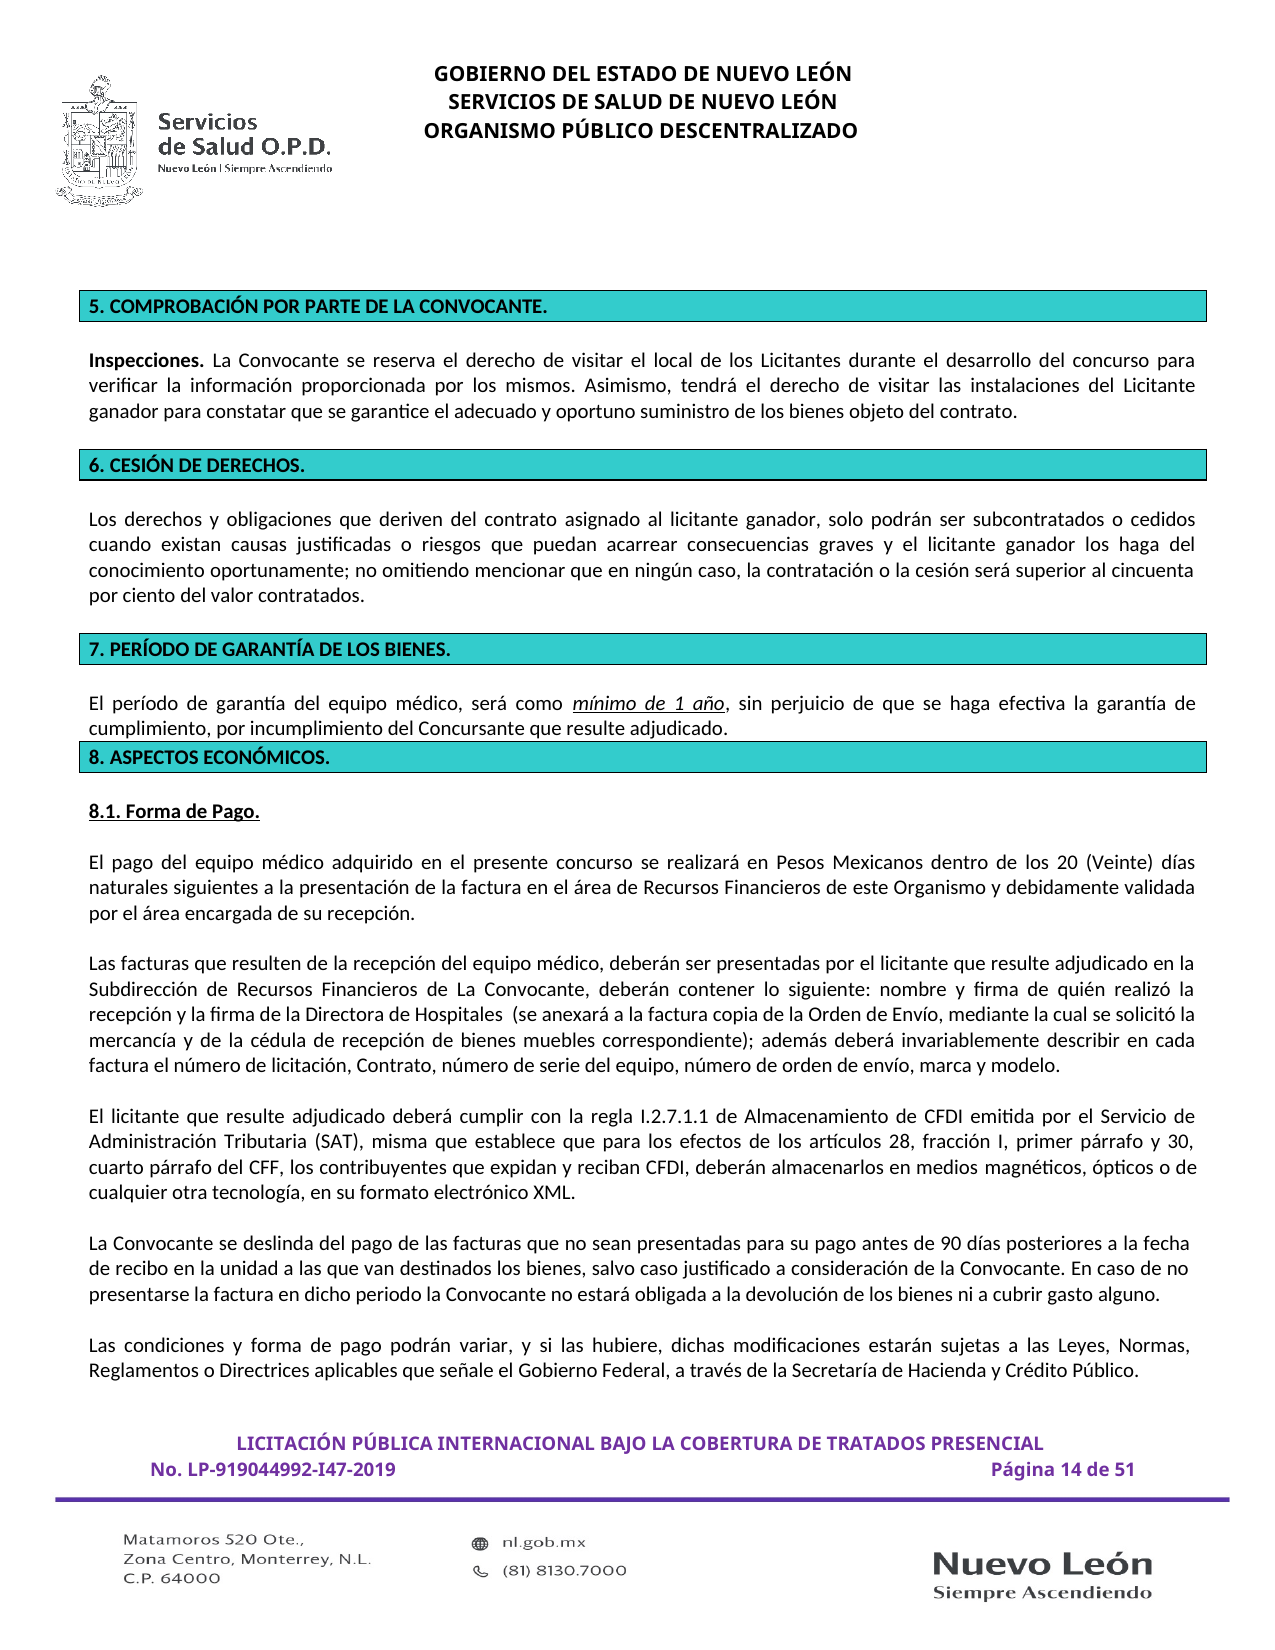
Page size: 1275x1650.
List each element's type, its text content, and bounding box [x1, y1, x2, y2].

text 5. COMPROBACIÓN POR PARTE DE LA CONVOCANTE. [80, 291, 1206, 321]
text 7. PERÍODO DE GARANTÍA DE LOS BIENES. [80, 634, 1206, 664]
text El pago del equipo médico adquirido en el presente concurso se realizará en Pesos Mexicanos dentro de los 20 (Veinte) días naturales siguientes a la presentación de la factura en el área de Recursos Financieros de este Organismo y debidamente validada por el área encargada de su recepción. [89, 849, 1197, 925]
text Las facturas que resulten de la recepción del equipo médico, deberán ser presentadas por el licitante que resulte adjudicado en la Subdirección de Recursos Financieros de La Convocante, deberán contener lo siguiente: nombre y firma de quién realizó la recepción y la firma de la Directora de Hospitales (se anexará a la factura copia de la Orden de Envío, mediante la cual se solicitó la mercancía y de la cédula de recepción de bienes muebles correspondiente); además deberá invariablemente describir en cada factura el número de licitación, Contrato, número de serie del equipo, número de orden de envío, marca y modelo. [89, 951, 1197, 1078]
text El licitante que resulte adjudicado deberá cumplir con la regla I.2.7.1.1 de Almacenamiento de CFDI emitida por el Servicio de Administración Tributaria (SAT), misma que establece que para los efectos de los artículos 28, fracción I, primer párrafo y 30, cuarto párrafo del CFF, los contribuyentes que expidan y reciban CFDI, deberán almacenarlos en medios magnéticos, ópticos o de cualquier otra tecnología, en su formato electrónico XML. [89, 1103, 1197, 1205]
text Inspecciones. La Convocante se reserva el derecho de visitar el local de los Licitantes durante el desarrollo del concurso para verificar la información proporcionada por los mismos. Asimismo, tendrá el derecho de visitar las instalaciones del Licitante ganador para constatar que se garantice el adecuado y oportuno suministro de los bienes objeto del contrato. [89, 347, 1197, 423]
text 8. ASPECTOS ECONÓMICOS. [80, 742, 1206, 772]
picture [50, 1492, 1230, 1609]
text Los derechos y obligaciones que deriven del contrato asignado al licitante ganador, solo podrán ser subcontratados o cedidos cuando existan causas justificadas o riesgos que puedan acarrear consecuencias graves y el licitante ganador los haga del conocimiento oportunamente; no omitiendo mencionar que en ningún caso, la contratación o la cesión será superior al cincuenta por ciento del valor contratados. [89, 506, 1197, 608]
text Las condiciones y forma de pago podrán variar, y si las hubiere, dichas modificaciones estarán sujetas a las Leyes, Normas, Reglamentos o Directrices aplicables que señale el Gobierno Federal, a través de la Secretaría de Hacienda y Crédito Público. [89, 1332, 1192, 1383]
text 8.1. Forma de Pago. [89, 798, 1197, 823]
text 6. CESIÓN DE DERECHOS. [80, 450, 1206, 479]
picture [20, 18, 367, 263]
text El período de garantía del equipo médico, será como mínimo de 1 año, sin perjuicio de que se haga efectiva la garantía de cumplimiento, por incumplimiento del Concursante que resulte adjudicado. [89, 690, 1197, 741]
text La Convocante se deslinda del pago de las facturas que no sean presentadas para su pago antes de 90 días posteriores a la fecha de recibo en la unidad a las que van destinados los bienes, salvo caso justificado a consideración de la Convocante. En caso de no presentarse la factura en dicho periodo la Convocante no estará obligada a la devolución de los bienes ni a cubrir gasto alguno. [89, 1230, 1192, 1306]
